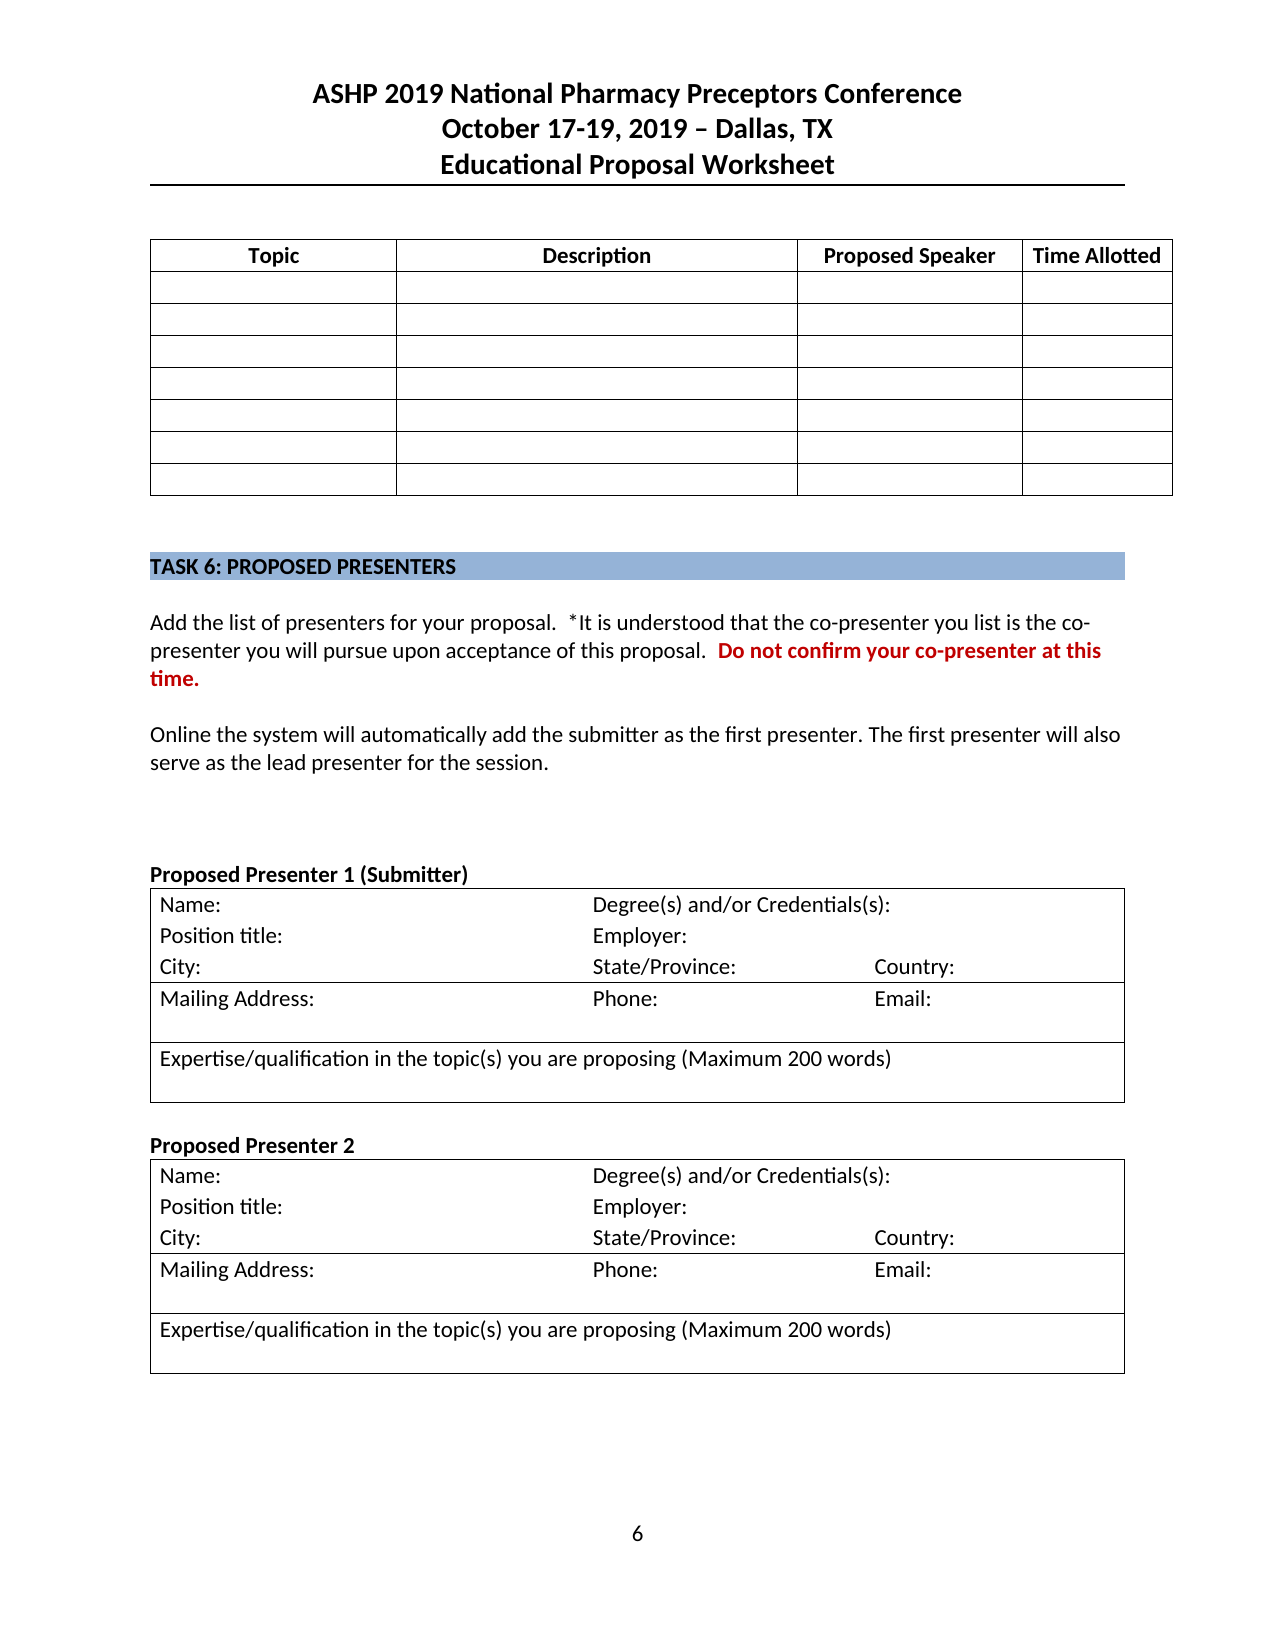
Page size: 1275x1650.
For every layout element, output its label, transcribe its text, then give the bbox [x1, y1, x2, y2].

table_cell [151, 336, 396, 367]
table_cell City: [151, 1222, 584, 1253]
table_cell [798, 464, 1022, 495]
table_cell [798, 432, 1022, 463]
table_cell [1023, 272, 1172, 303]
table_cell [397, 304, 797, 335]
text Proposed Presenter 2 [150, 1131, 1125, 1159]
table_cell [151, 272, 396, 303]
table_cell [798, 368, 1022, 399]
table_cell Expertise/qualification in the topic(s) you are proposing (Maximum 200 words) [151, 1314, 1124, 1373]
table_cell [397, 368, 797, 399]
table_header Topic [151, 240, 396, 271]
table_cell [1023, 464, 1172, 495]
table_cell [397, 400, 797, 431]
table_cell [798, 272, 1022, 303]
table_header Description [397, 240, 797, 271]
table_cell State/Province: [584, 951, 865, 982]
table_cell [1023, 336, 1172, 367]
table_cell [397, 336, 797, 367]
table_cell [798, 400, 1022, 431]
table_cell City: [151, 951, 584, 982]
table_cell [1023, 304, 1172, 335]
table_cell [151, 464, 396, 495]
table_cell [397, 272, 797, 303]
table_cell [1023, 368, 1172, 399]
text TASK 6: PROPOSED PRESENTERS [150, 552, 1125, 580]
table_cell Phone: [584, 1254, 865, 1313]
table_cell [798, 304, 1022, 335]
table_cell [798, 336, 1022, 367]
table_cell Mailing Address: [151, 983, 584, 1042]
table_cell Employer: [584, 920, 1124, 951]
table_cell [397, 432, 797, 463]
text Proposed Presenter 1 (Submitter) [150, 860, 1125, 888]
table_cell Position title: [151, 1191, 584, 1222]
table_cell Country: [865, 1222, 1124, 1253]
table_cell [1023, 432, 1172, 463]
table_cell [151, 368, 396, 399]
text Online the system will automatically add the submitter as the first presenter. The first presenter will also serve as the lead presenter for the session. [150, 720, 1125, 776]
table_cell State/Province: [584, 1222, 865, 1253]
table_cell [397, 464, 797, 495]
table_cell [151, 432, 396, 463]
table_header Name: [151, 1160, 584, 1191]
table_cell Mailing Address: [151, 1254, 584, 1313]
table_cell [1023, 400, 1172, 431]
table_header Proposed Speaker [798, 240, 1022, 271]
table_cell Phone: [584, 983, 865, 1042]
table_cell Email: [865, 983, 1124, 1042]
table_cell Position title: [151, 920, 584, 951]
table_header Degree(s) and/or Credentials(s): [584, 1160, 1124, 1191]
table_cell Employer: [584, 1191, 1124, 1222]
table_cell [151, 400, 396, 431]
table_cell Expertise/qualification in the topic(s) you are proposing (Maximum 200 words) [151, 1043, 1124, 1102]
table_cell Country: [865, 951, 1124, 982]
table_cell Email: [865, 1254, 1124, 1313]
table_header Name: [151, 889, 584, 920]
table_cell [151, 304, 396, 335]
table_header Degree(s) and/or Credentials(s): [584, 889, 1124, 920]
text Add the list of presenters for your proposal. *It is understood that the co-presenter you list is the co-presenter you will pursue upon acceptance of this proposal. Do not confirm your co-presenter at this time. [150, 608, 1125, 692]
table_header Time Allotted [1023, 240, 1172, 271]
